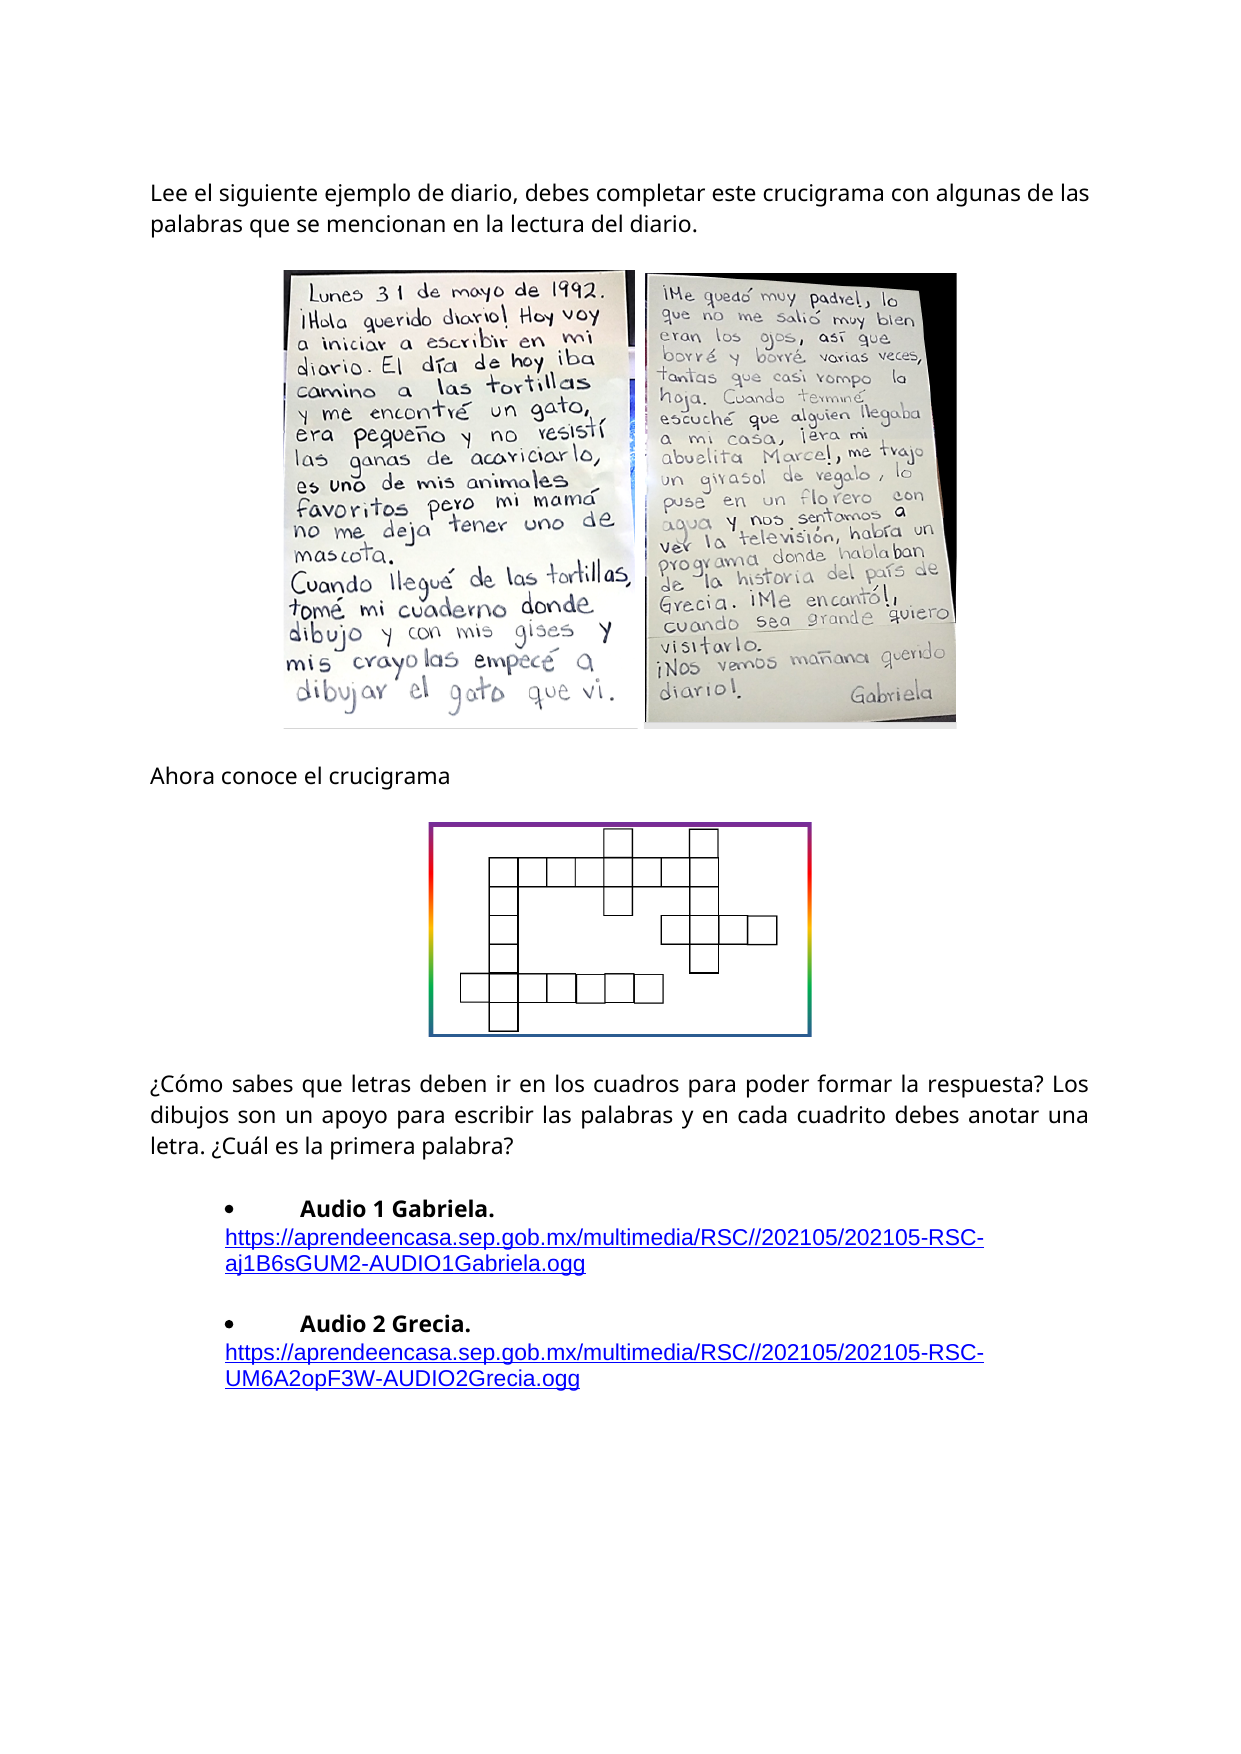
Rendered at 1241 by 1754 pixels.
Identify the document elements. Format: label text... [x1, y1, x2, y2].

picture [428, 822, 812, 1037]
text ¿Cómo sabes que letras deben ir en los cuadros para poder formar la respuesta? Los dibujos son un apoyo para escribir las palabras y en cada cuadrito debes anotar una letra. ¿Cuál es la primera palabra? [150, 1068, 1090, 1161]
list https://aprendeencasa.sep.gob.mx/multimedia/RSC//202105/202105-RSC-aj1B6sGUM2-AUDIO1Gabriela.ogg [225, 1224, 1090, 1277]
text Lee el siguiente ejemplo de diario, debes completar este crucigrama con algunas de las palabras que se mencionan en la lectura del diario. [150, 177, 1090, 239]
list Audio 2 Grecia. [225, 1308, 1090, 1339]
list Audio 1 Gabriela. [225, 1193, 1090, 1224]
picture [283, 270, 638, 729]
list https://aprendeencasa.sep.gob.mx/multimedia/RSC//202105/202105-RSC-UM6A2opF3W-AUDIO2Grecia.ogg [225, 1339, 1090, 1392]
picture [643, 273, 957, 729]
text Ahora conoce el crucigrama [150, 760, 1090, 791]
